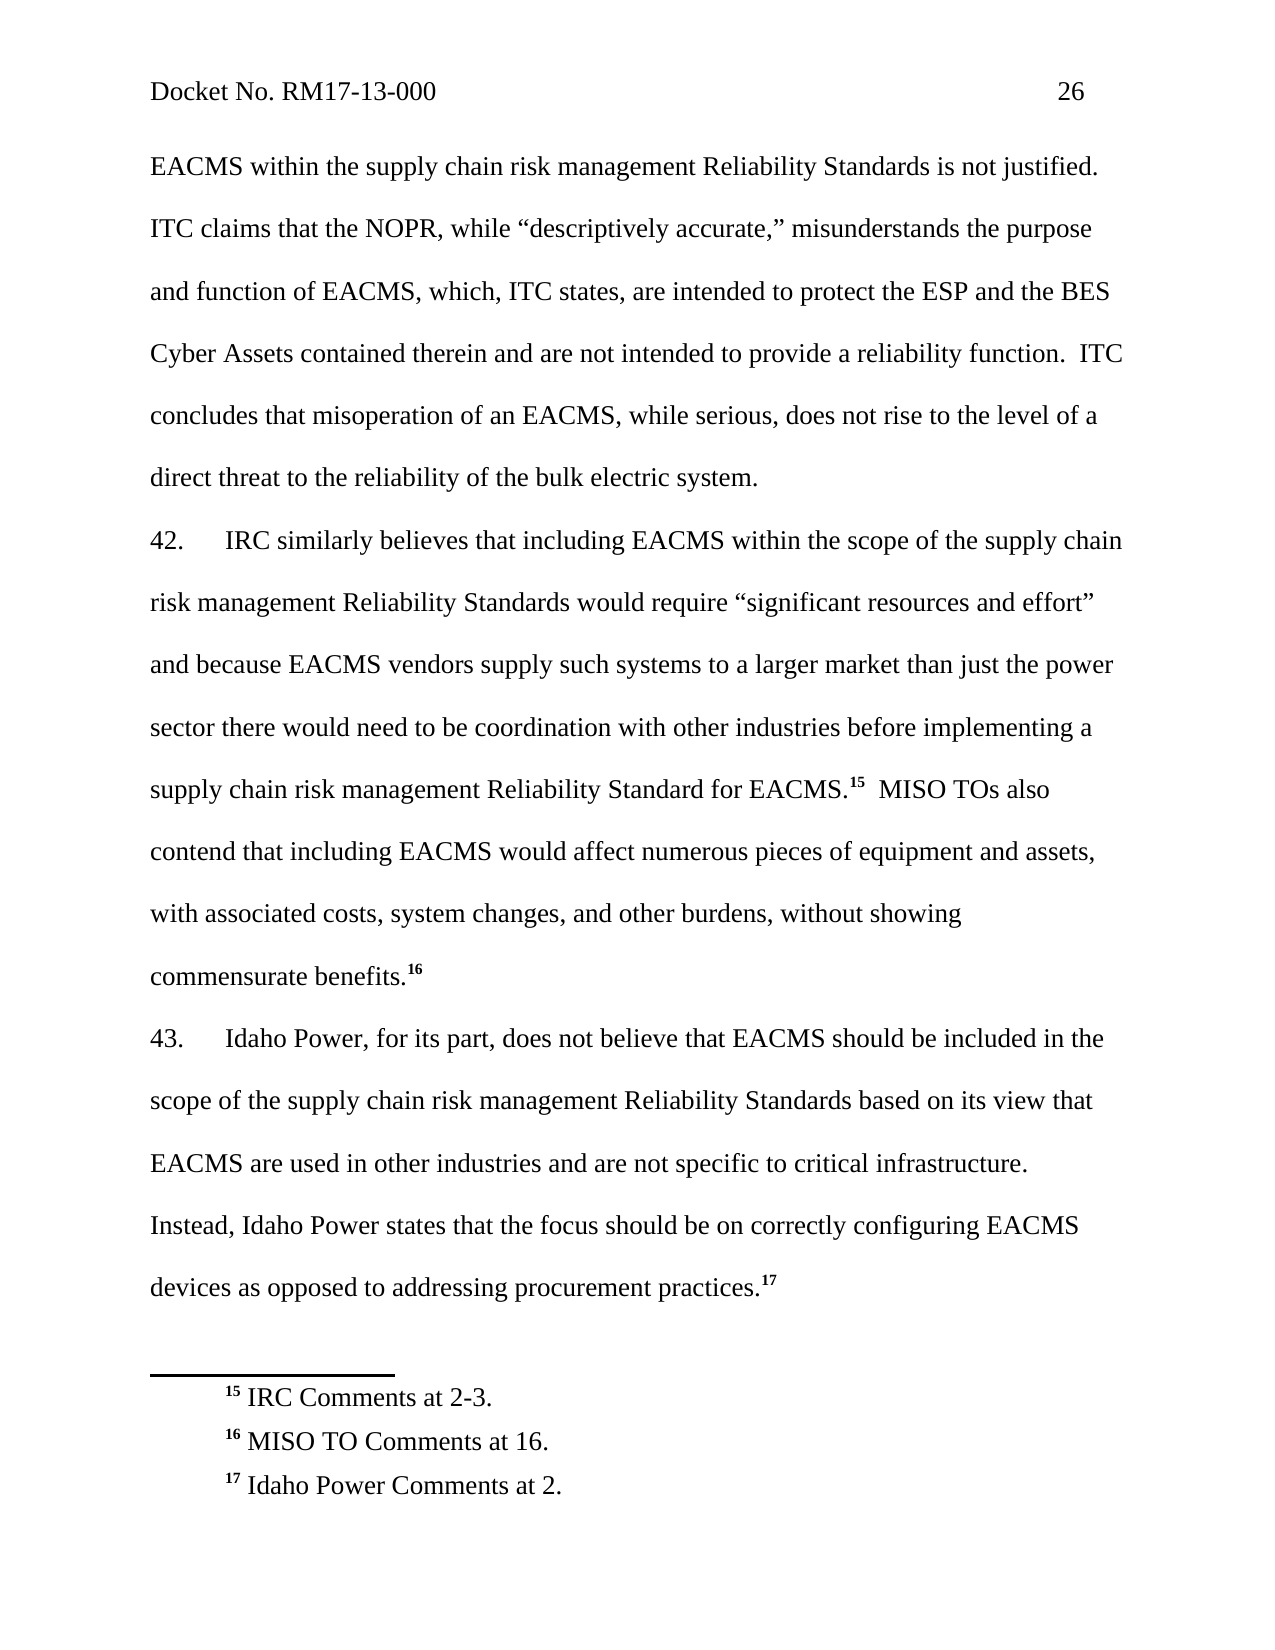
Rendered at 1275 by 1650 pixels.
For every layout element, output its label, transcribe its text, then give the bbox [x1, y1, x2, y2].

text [150, 150, 1125, 493]
text Idaho Power, for its part, does not believe that EACMS should be included in the scope of the supply chain risk management Reliability Standards based on its view that EACMS are used in other industries and are not specific to critical infrastructure. Instead, Idaho Power states that the focus should be on correctly configuring EACMS devices as opposed to addressing procurement practices. [150, 1022, 1125, 1302]
text IRC similarly believes that including EACMS within the scope of the supply chain risk management Reliability Standards would require “significant resources and effort” and because EACMS vendors supply such systems to a larger market than just the power sector there would need to be coordination with other industries before implementing a supply chain risk management Reliability Standard for EACMS. MISO TOs also contend that including EACMS would affect numerous pieces of equipment and assets, with associated costs, system changes, and other burdens, without showing commensurate benefits. [150, 524, 1125, 991]
